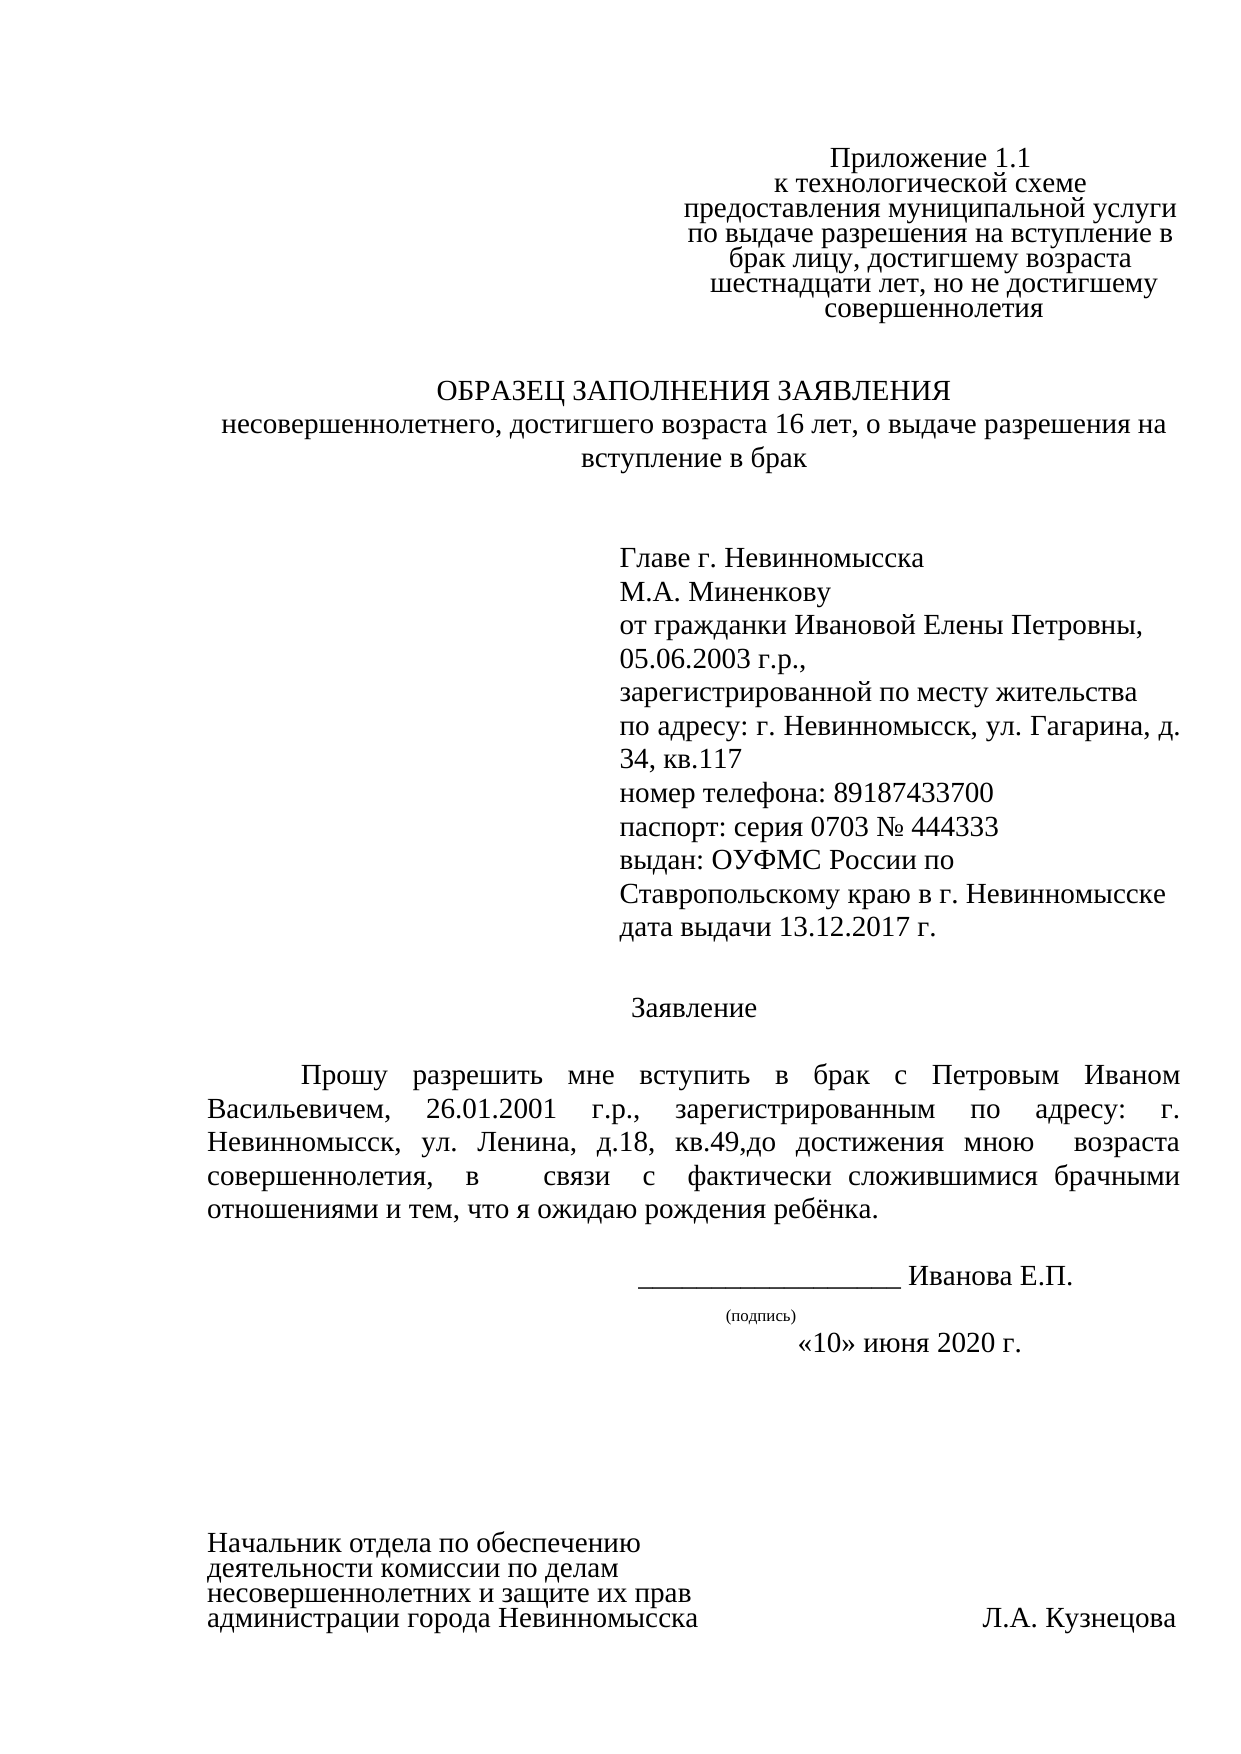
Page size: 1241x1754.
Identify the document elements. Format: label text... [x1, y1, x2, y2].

text Начальник отдела по обеспечению [207, 1533, 1181, 1558]
list номер телефона: 89187433700 [619, 775, 1181, 809]
text совершеннолетия [679, 298, 1181, 323]
text администрации города Невинномысска Л.А. Кузнецова [207, 1608, 1181, 1633]
list выдан: ОУФМС России по [619, 842, 1181, 876]
text несовершеннолетних и защите их прав [207, 1583, 1181, 1608]
text ОБРАЗЕЦ ЗАПОЛНЕНИЯ ЗАЯВЛЕНИЯ [207, 373, 1181, 406]
list (подпись) [582, 1292, 1181, 1326]
list паспорт: серия 0703 № 444333 [619, 809, 1181, 842]
text шестнадцати лет, но не достигшему [679, 273, 1181, 298]
list __________________ Иванова Е.П. [582, 1258, 1181, 1292]
list Главе г. Невинномысска [619, 540, 1181, 574]
text Приложение 1.1 [679, 148, 1181, 173]
text к технологической схеме [679, 173, 1181, 198]
list зарегистрированной по месту жительства [619, 674, 1181, 708]
list 05.06.2003 г.р., [619, 641, 1181, 674]
list от гражданки Ивановой Елены Петровны, [619, 607, 1181, 641]
list Заявление [207, 990, 1181, 1024]
list Ставропольскому краю в г. Невинномысске [619, 876, 1181, 909]
text предоставления муниципальной услуги по выдаче разрешения на вступление в брак лицу, достигшему возраста [679, 198, 1181, 273]
list «10» июня 2020 г. [582, 1326, 1181, 1359]
list Прошу разрешить мне вступить в брак с Петровым Иваном Васильевичем, 26.01.2001 г.р., зарегистрированным по адресу: г. Невинномысск, ул. Ленина, д.18, кв.49,до достижения мною возраста совершеннолетия, в связи с фактически сложившимися брачными отношениями и тем, что я ожидаю рождения ребёнка. [207, 1057, 1181, 1225]
list дата выдачи 13.12.2017 г. [619, 909, 1181, 943]
text несовершеннолетнего, достигшего возраста 16 лет, о выдаче разрешения на вступление в брак [207, 406, 1181, 473]
text деятельности комиссии по делам [207, 1558, 1181, 1583]
list М.А. Миненкову [619, 574, 1181, 607]
list по адресу: г. Невинномысск, ул. Гагарина, д. 34, кв.117 [619, 708, 1181, 775]
